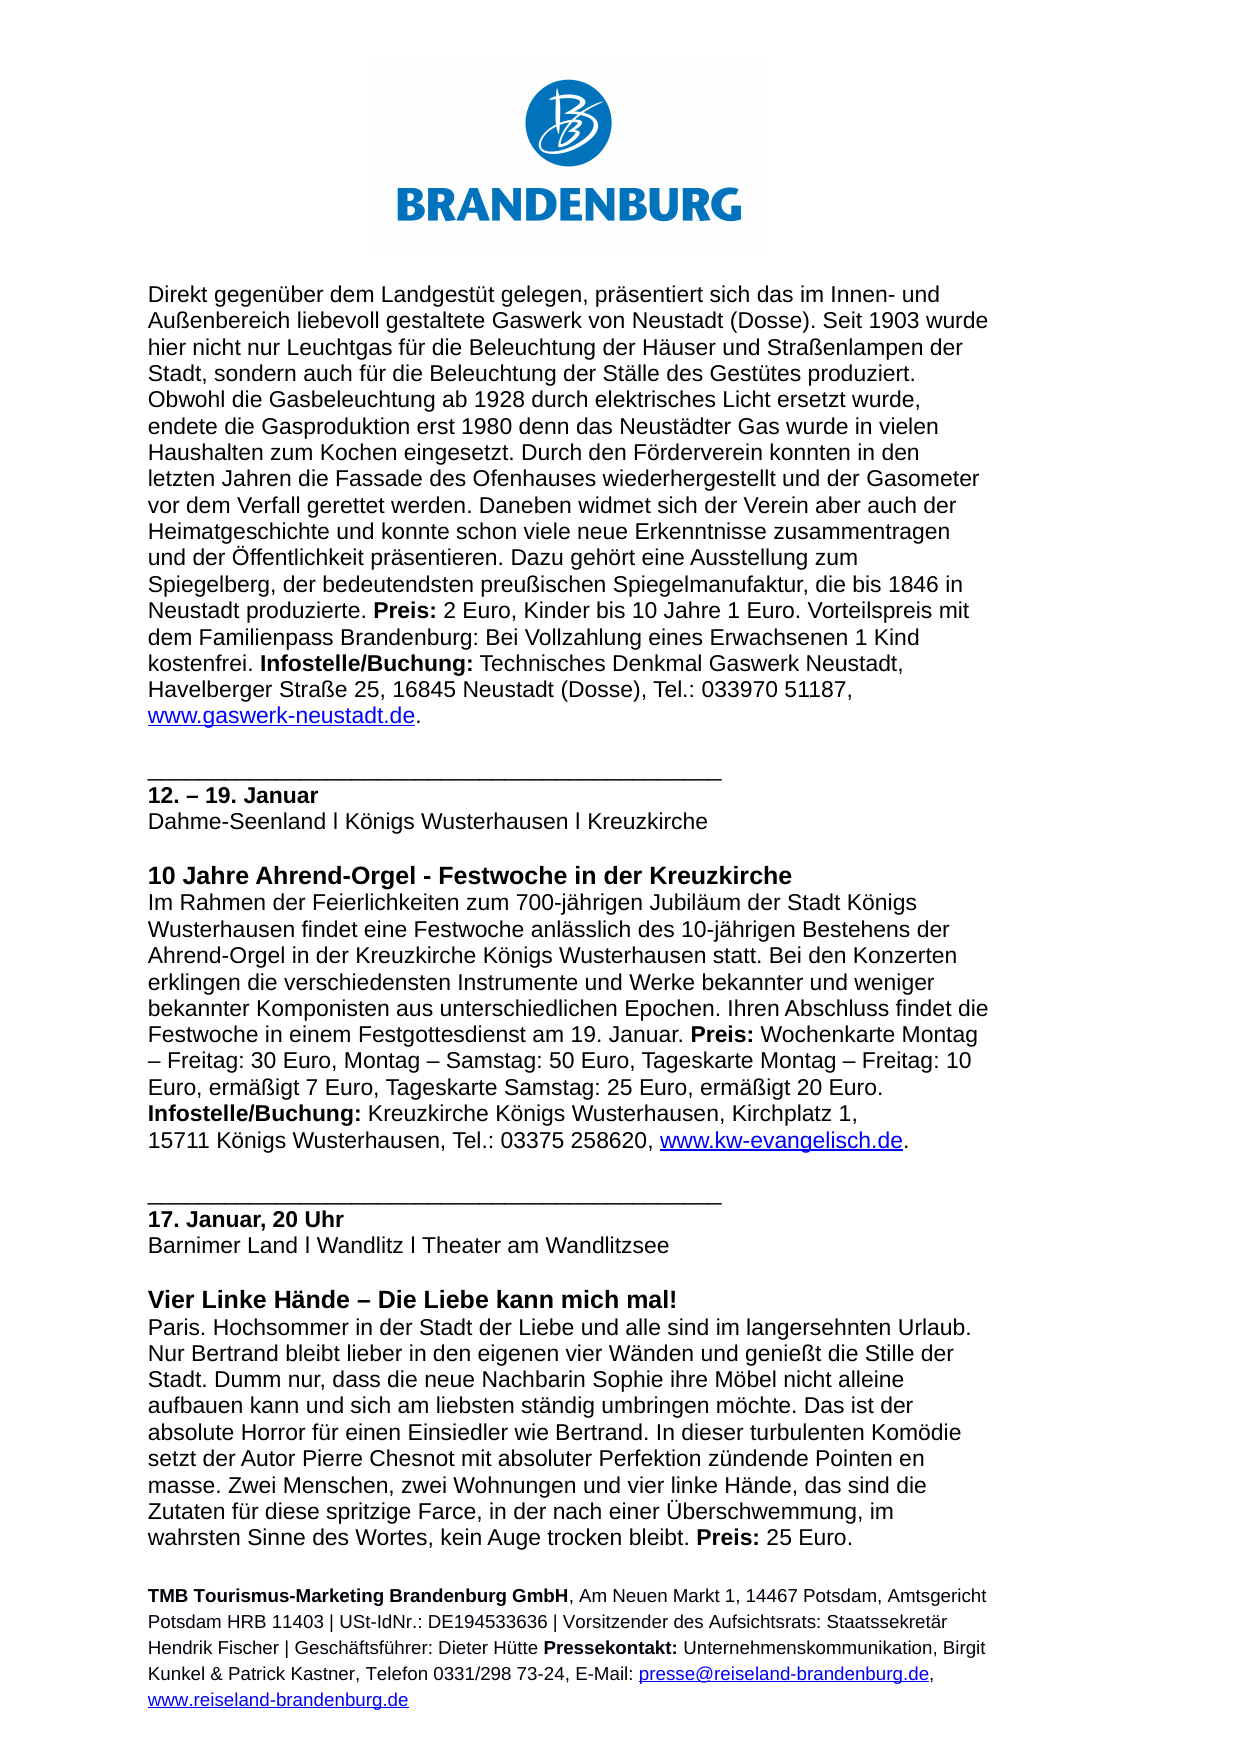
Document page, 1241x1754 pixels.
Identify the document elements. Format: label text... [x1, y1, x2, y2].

text Vier Linke Hände – Die Liebe kann mich mal! [148, 1285, 989, 1313]
text Im Rahmen der Feierlichkeiten zum 700-jährigen Jubiläum der Stadt Königs Wusterhausen findet eine Festwoche anlässlich des 10-jährigen Bestehens der Ahrend-Orgel in der Kreuzkirche Königs Wusterhausen statt. Bei den Konzerten erklingen die verschiedensten Instrumente und Werke bekannter und weniger bekannter Komponisten aus unterschiedlichen Epochen. Ihren Abschluss findet die Festwoche in einem Festgottesdienst am 19. Januar. Preis: Wochenkarte Montag – Freitag: 30 Euro, Montag – Samstag: 50 Euro, Tageskarte Montag – Freitag: 10 Euro, ermäßigt 7 Euro, Tageskarte Samstag: 25 Euro, ermäßigt 20 Euro. Infostelle/Buchung: Kreuzkirche Königs Wusterhausen, Kirchplatz 1, 15711 Königs Wusterhausen, Tel.: 03375 258620, www.kw-evangelisch.de. [148, 889, 989, 1153]
text Dahme-Seenland ǀ Königs Wusterhausen ǀ Kreuzkirche [148, 808, 989, 834]
text _____________________________________________ [148, 1179, 989, 1206]
text 10 Jahre Ahrend-Orgel - Festwoche in der Kreuzkirche [148, 861, 989, 889]
text 17. Januar, 20 Uhr [148, 1206, 989, 1232]
text Direkt gegenüber dem Landgestüt gelegen, präsentiert sich das im Innen- und Außenbereich liebevoll gestaltete Gaswerk von Neustadt (Dosse). Seit 1903 wurde hier nicht nur Leuchtgas für die Beleuchtung der Häuser und Straßenlampen der Stadt, sondern auch für die Beleuchtung der Ställe des Gestütes produziert. Obwohl die Gasbeleuchtung ab 1928 durch elektrisches Licht ersetzt wurde, endete die Gasproduktion erst 1980 denn das Neustädter Gas wurde in vielen Haushalten zum Kochen eingesetzt. Durch den Förderverein konnten in den letzten Jahren die Fassade des Ofenhauses wiederhergestellt und der Gasometer vor dem Verfall gerettet werden. Daneben widmet sich der Verein aber auch der Heimatgeschichte und konnte schon viele neue Erkenntnisse zusammentragen und der Öffentlichkeit präsentieren. Dazu gehört eine Ausstellung zum Spiegelberg, der bedeutendsten preußischen Spiegelmanufaktur, die bis 1846 in Neustadt produzierte. Preis: 2 Euro, Kinder bis 10 Jahre 1 Euro. Vorteilspreis mit dem Familienpass Brandenburg: Bei Vollzahlung eines Erwachsenen 1 Kind kostenfrei. Infostelle/Buchung: Technisches Denkmal Gaswerk Neustadt, Havelberger Straße 25, 16845 Neustadt (Dosse), Tel.: 033970 51187, www.gaswerk-neustadt.de. [148, 281, 989, 729]
picture [367, 59, 770, 253]
text 12. – 19. Januar [148, 782, 989, 808]
text _____________________________________________ [148, 755, 989, 782]
text Barnimer Land ǀ Wandlitz ǀ Theater am Wandlitzsee [148, 1232, 989, 1258]
